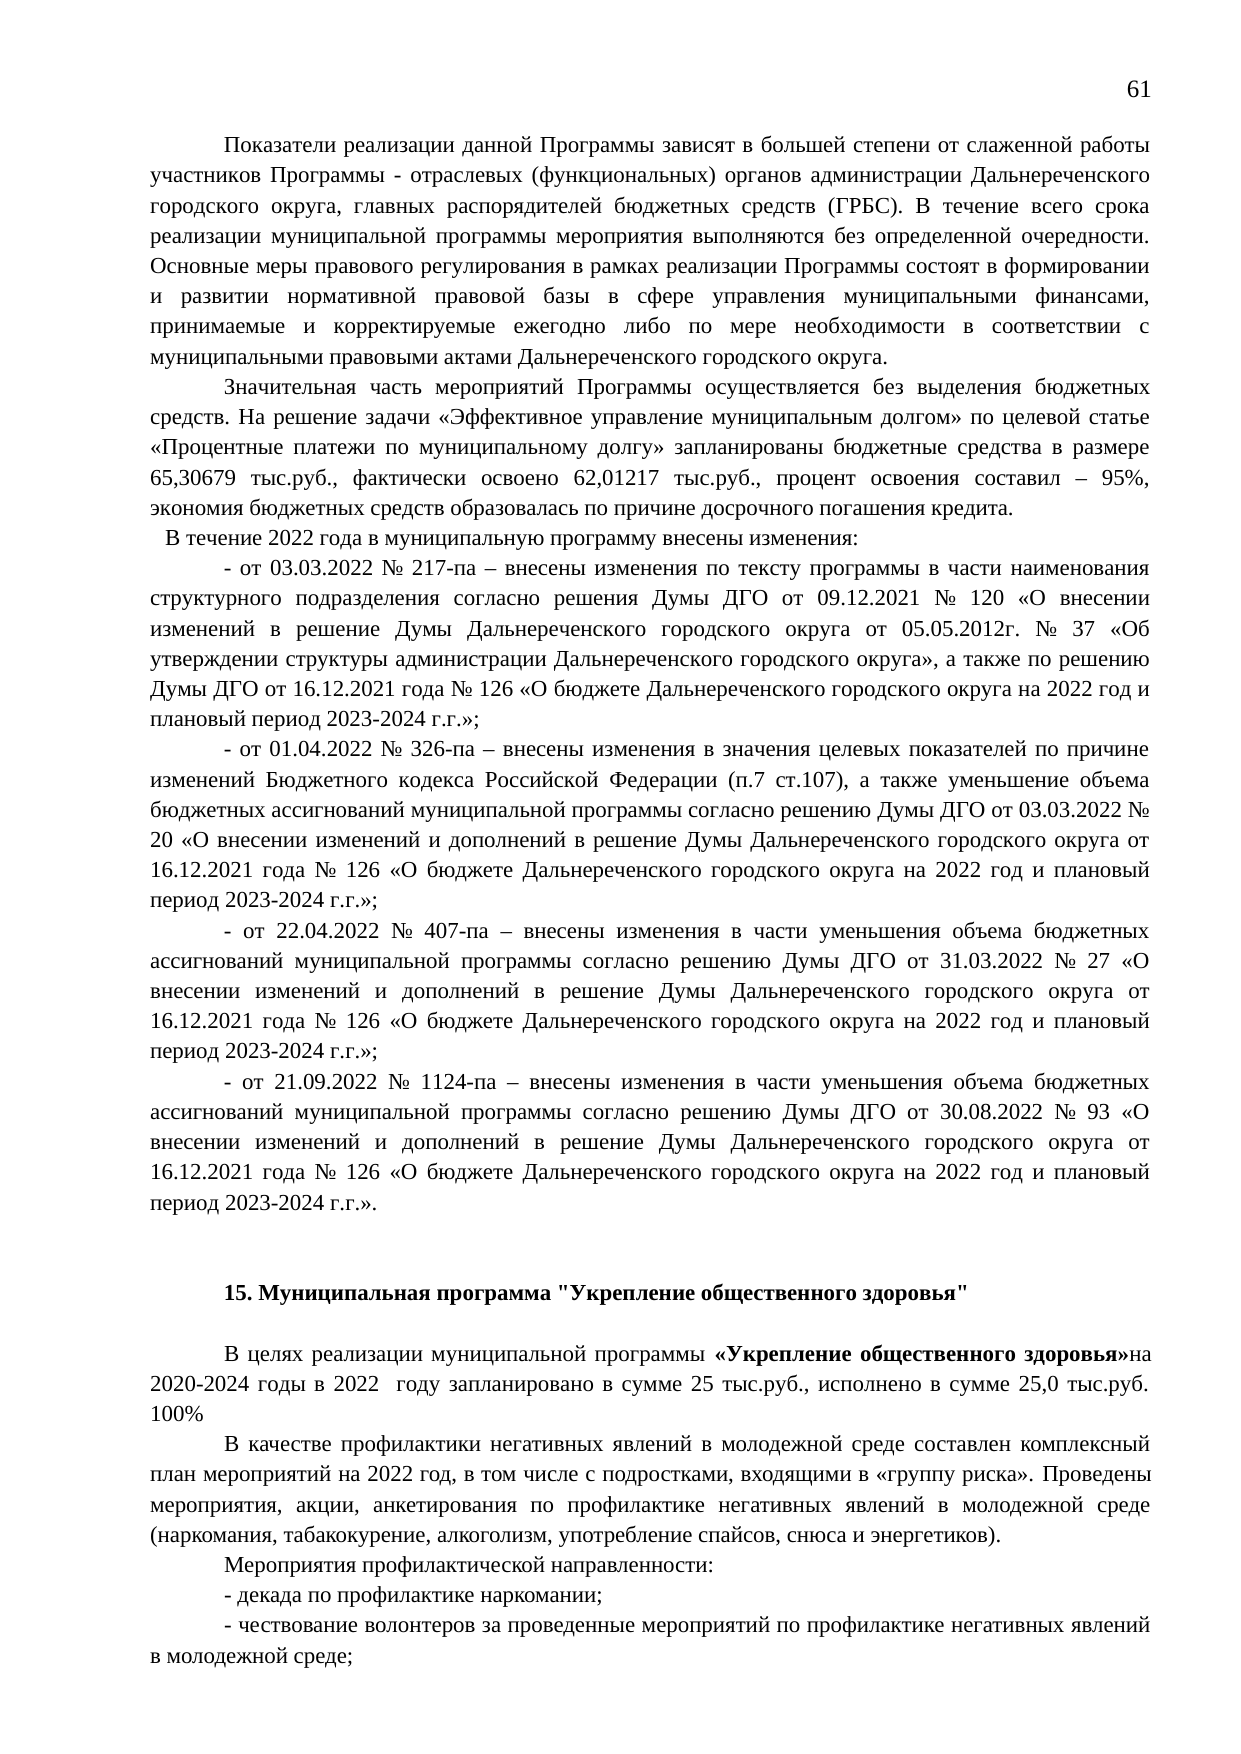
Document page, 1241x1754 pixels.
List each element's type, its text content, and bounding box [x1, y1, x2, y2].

text - от 03.03.2022 № 217-па – внесены изменения по тексту программы в части наименования структурного подразделения согласно решения Думы ДГО от 09.12.2021 № 120 «О внесении изменений в решение Думы Дальнереченского городского округа от 05.05.2012г. № 37 «Об утверждении структуры администрации Дальнереченского городского округа», а также по решению Думы ДГО от 16.12.2021 года № 126 «О бюджете Дальнереченского городского округа на 2022 год и плановый период 2023-2024 г.г.»; [150, 554, 1152, 732]
text - от 21.09.2022 № 1124-па – внесены изменения в части уменьшения объема бюджетных ассигнований муниципальной программы согласно решению Думы ДГО от 30.08.2022 № 93 «О внесении изменений и дополнений в решение Думы Дальнереченского городского округа от 16.12.2021 года № 126 «О бюджете Дальнереченского городского округа на 2022 год и плановый период 2023-2024 г.г.». [150, 1068, 1152, 1215]
text Мероприятия профилактической направленности: [150, 1551, 1152, 1577]
text В течение 2022 года в муниципальную программу внесены изменения: [150, 524, 1152, 550]
text Показатели реализации данной Программы зависят в большей степени от слаженной работы участников Программы - отраслевых (функциональных) органов администрации Дальнереченского городского округа, главных распорядителей бюджетных средств (ГРБС). В течение всего срока реализации муниципальной программы мероприятия выполняются без определенной очередности. Основные меры правового регулирования в рамках реализации Программы состоят в формировании и развитии нормативной правовой базы в сфере управления муниципальными финансами, принимаемые и корректируемые ежегодно либо по мере необходимости в соответствии с муниципальными правовыми актами Дальнереченского городского округа. [150, 131, 1152, 369]
text Значительная часть мероприятий Программы осуществляется без выделения бюджетных средств. На решение задачи «Эффективное управление муниципальным долгом» по целевой статье «Процентные платежи по муниципальному долгу» запланированы бюджетные средства в размере 65,30679 тыс.руб., фактически освоено 62,01217 тыс.руб., процент освоения составил – 95%, экономия бюджетных средств образовалась по причине досрочного погашения кредита. [150, 373, 1152, 520]
text 15. Муниципальная программа "Укрепление общественного здоровья" [150, 1279, 1152, 1306]
text - от 22.04.2022 № 407-па – внесены изменения в части уменьшения объема бюджетных ассигнований муниципальной программы согласно решению Думы ДГО от 31.03.2022 № 27 «О внесении изменений и дополнений в решение Думы Дальнереченского городского округа от 16.12.2021 года № 126 «О бюджете Дальнереченского городского округа на 2022 год и плановый период 2023-2024 г.г.»; [150, 917, 1152, 1064]
text - чествование волонтеров за проведенные мероприятий по профилактике негативных явлений в молодежной среде; [150, 1612, 1152, 1668]
text В целях реализации муниципальной программы «Укрепление общественного здоровья»на 2020-2024 годы в 2022 году запланировано в сумме 25 тыс.руб., исполнено в сумме 25,0 тыс.руб. 100% [150, 1340, 1152, 1426]
text - декада по профилактике наркомании; [150, 1581, 1152, 1608]
text В качестве профилактики негативных явлений в молодежной среде составлен комплексный план мероприятий на 2022 год, в том числе с подростками, входящими в «группу риска». Проведены мероприятия, акции, анкетирования по профилактике негативных явлений в молодежной среде (наркомания, табакокурение, алкоголизм, употребление спайсов, снюса и энергетиков). [150, 1430, 1152, 1547]
text - от 01.04.2022 № 326-па – внесены изменения в значения целевых показателей по причине изменений Бюджетного кодекса Российской Федерации (п.7 ст.107), а также уменьшение объема бюджетных ассигнований муниципальной программы согласно решению Думы ДГО от 03.03.2022 № 20 «О внесении изменений и дополнений в решение Думы Дальнереченского городского округа от 16.12.2021 года № 126 «О бюджете Дальнереченского городского округа на 2022 год и плановый период 2023-2024 г.г.»; [150, 736, 1152, 913]
